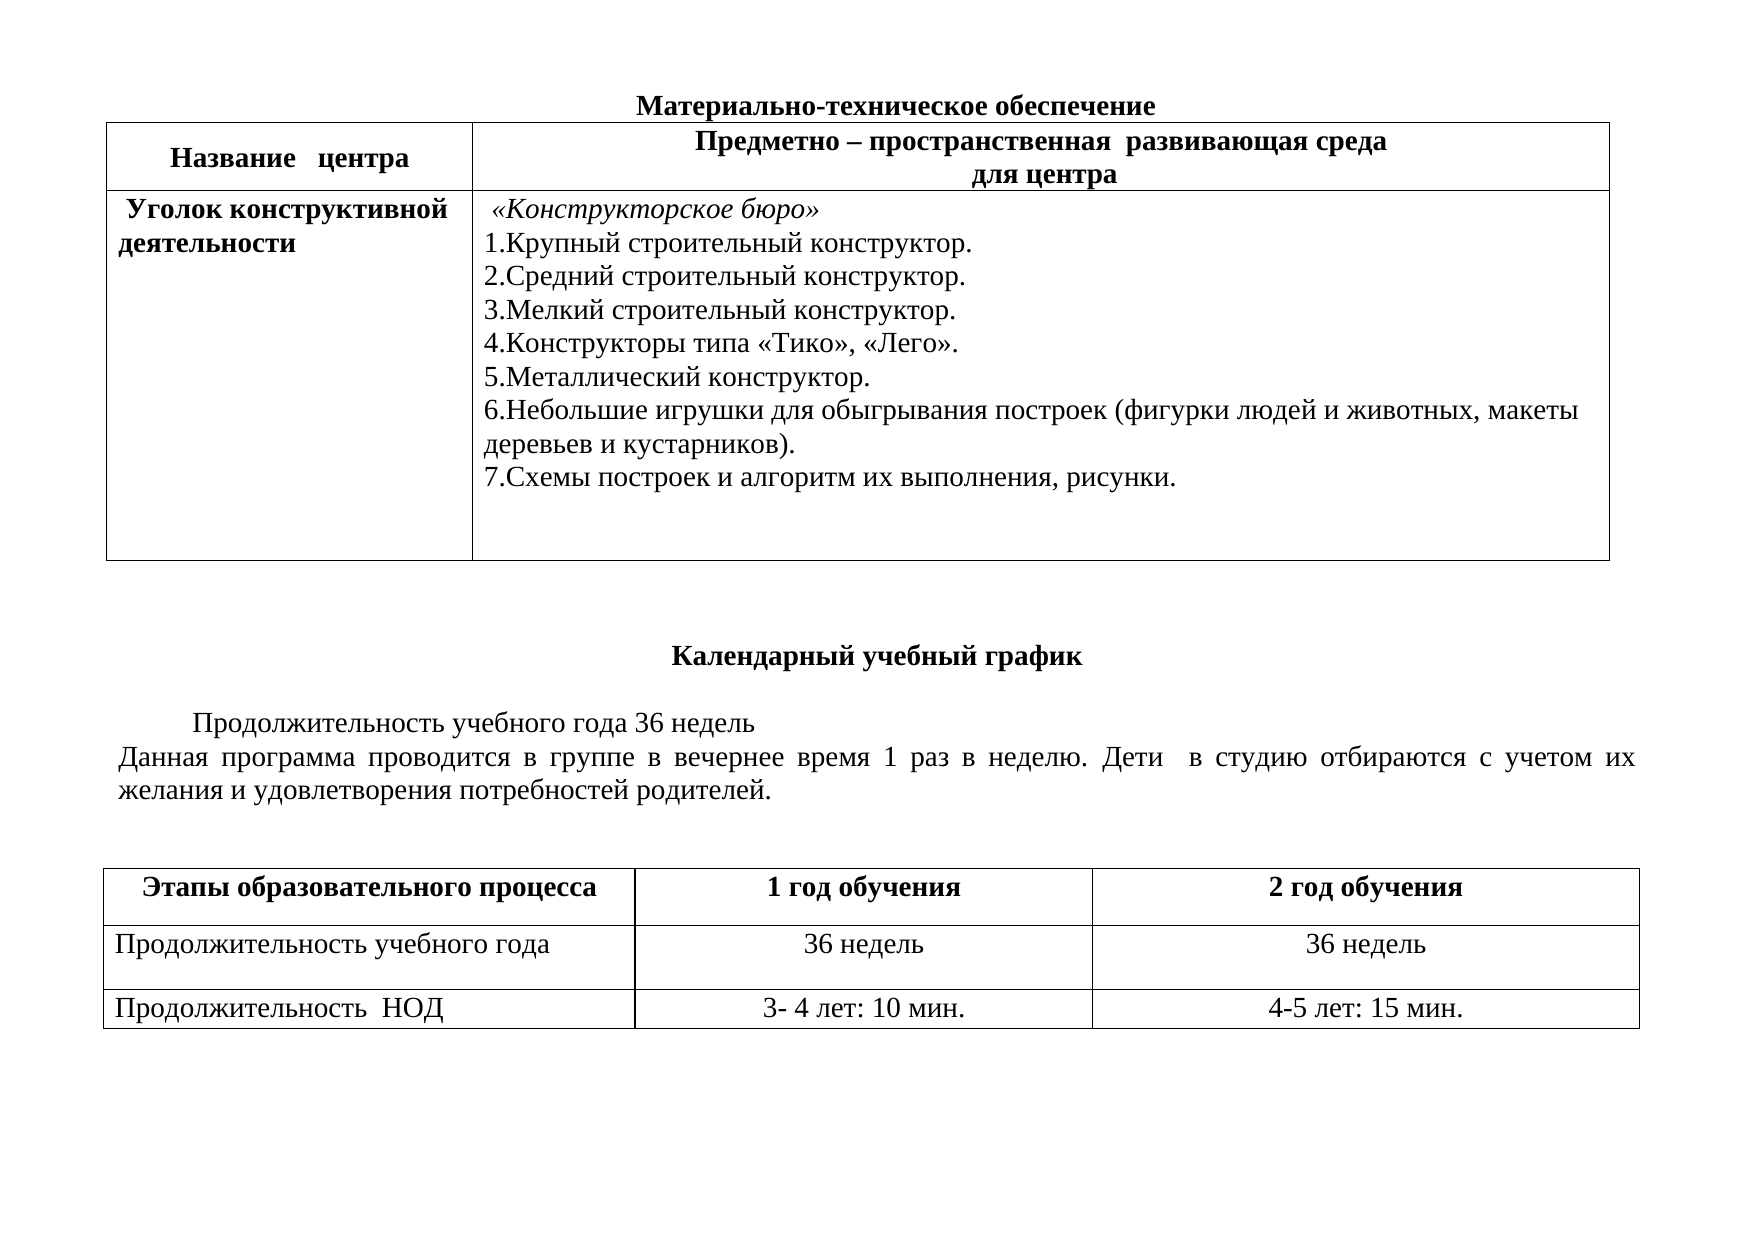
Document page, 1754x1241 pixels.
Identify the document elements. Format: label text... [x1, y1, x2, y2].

table_cell 3- 4 лет: 10 мин. [636, 990, 1092, 1027]
table_cell 36 недель [636, 926, 1092, 989]
text Данная программа проводится в группе в вечернее время 1 раз в неделю. Дети в студию отбираются с учетом их желания и удовлетворения потребностей родителей. [118, 739, 1636, 806]
table_cell Продолжительность учебного года [104, 926, 634, 989]
table_cell Продолжительность НОД [104, 990, 634, 1027]
table_cell «Конструкторское бюро» 1.Крупный строительный конструктор. 2.Средний строительный конструктор. 3.Мелкий строительный конструктор. 4.Конструкторы типа «Тико», «Лего». 5.Металлический конструктор. 6.Небольшие игрушки для обыгрывания построек (фигурки людей и животных, макеты деревьев и кустарников). 7.Схемы построек и алгоритм их выполнения, рисунки. [473, 191, 1609, 560]
table_cell Уголок конструктивной деятельности [107, 191, 472, 560]
table_header Этапы образовательного процесса [104, 869, 634, 925]
table_header Название центра [107, 123, 472, 190]
table_cell 4-5 лет: 15 мин. [1093, 990, 1639, 1027]
text Продолжительность учебного года 36 недель [118, 705, 1636, 739]
table_cell 36 недель [1093, 926, 1639, 989]
text Календарный учебный график [118, 638, 1636, 672]
table_header Предметно – пространственная развивающая среда для центра [473, 123, 1609, 190]
text Материально-техническое обеспечение [156, 88, 1636, 122]
table_header 1 год обучения [636, 869, 1092, 925]
table_header 2 год обучения [1093, 869, 1639, 925]
